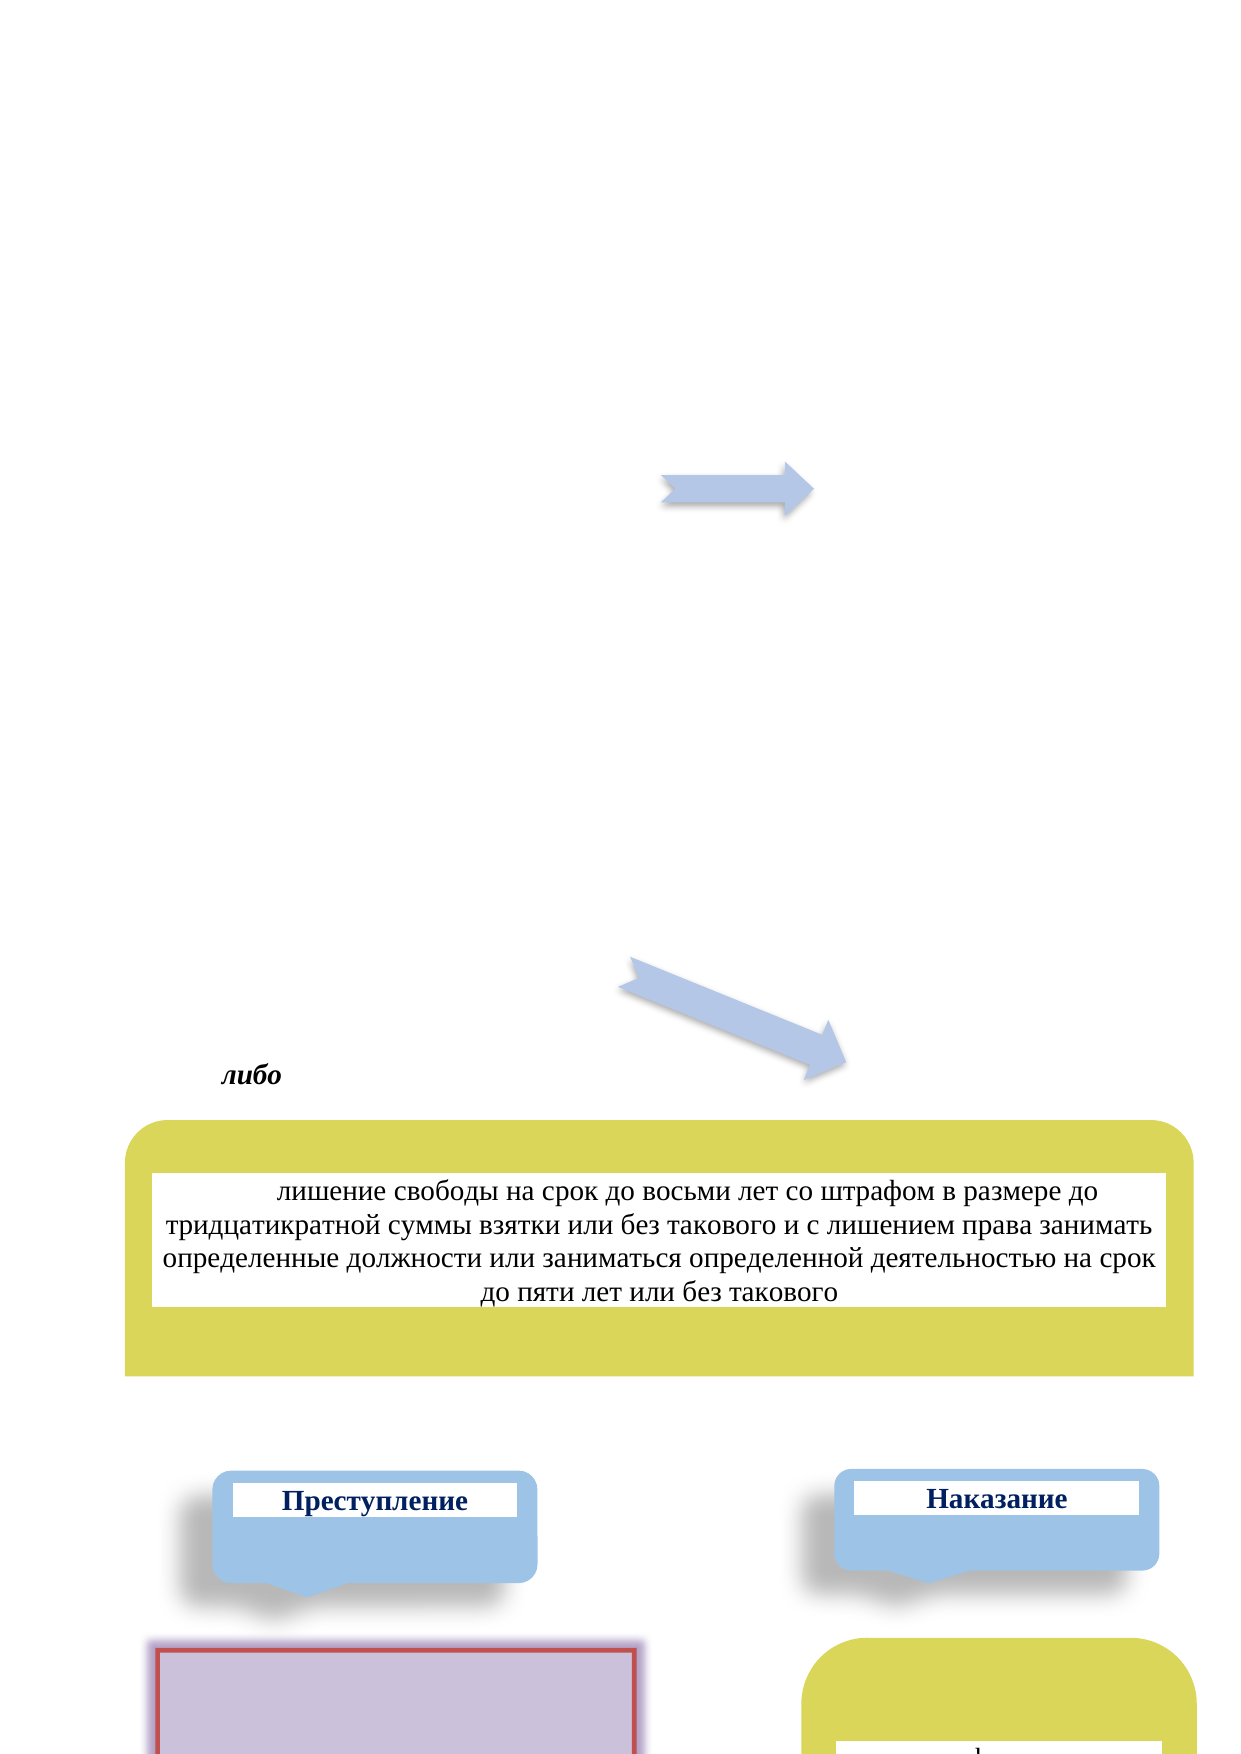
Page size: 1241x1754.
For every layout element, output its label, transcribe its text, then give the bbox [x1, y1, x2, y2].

text либо [148, 1057, 1181, 1091]
